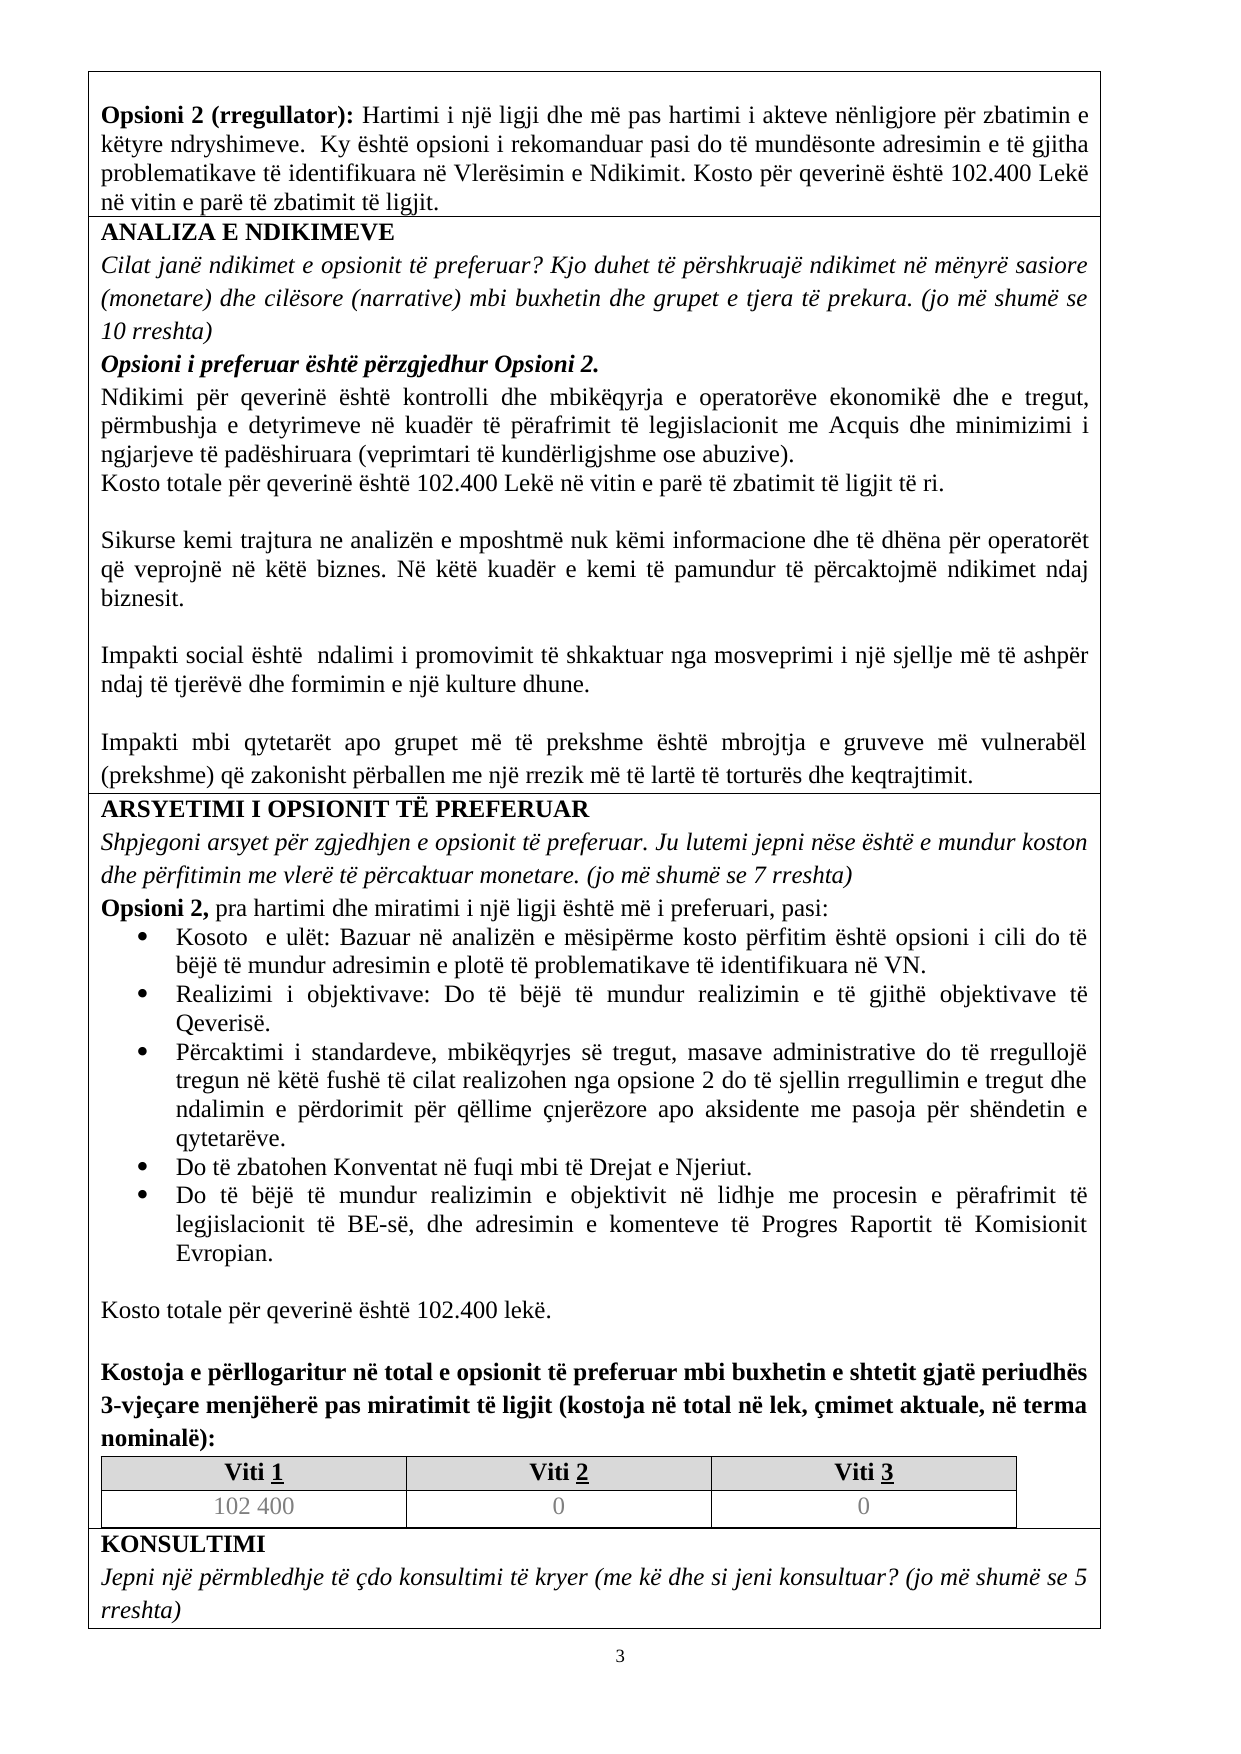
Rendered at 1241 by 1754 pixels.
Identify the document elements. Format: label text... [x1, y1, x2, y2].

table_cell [89, 72, 1100, 216]
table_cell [89, 1529, 1100, 1628]
table_cell ANALIZA E NDIKIMEVE Cilat janë ndikimet e opsionit të preferuar? Kjo duhet të përshkruajë ndikimet në mënyrë sasiore (monetare) dhe cilësore (narrative) mbi buxhetin dhe grupet e tjera të prekura. (jo më shumë se 10 rreshta) Opsioni i preferuar është përzgjedhur Opsioni 2. Ndikimi për qeverinë është kontrolli dhe mbikëqyrja e operatorëve ekonomikë dhe e tregut, përmbushja e detyrimeve në kuadër të përafrimit të legjislacionit me Acquis dhe minimizimi i ngjarjeve të padëshiruara (veprimtari të kundërligjshme ose abuzive). Kosto totale për qeverinë është 102.400 Lekë në vitin e parë të zbatimit të ligjit të ri. Sikurse kemi trajtura ne analizën e mposhtmë nuk këmi informacione dhe të dhëna për operatorët që veprojnë në këtë biznes. Në këtë kuadër e kemi të pamundur të përcaktojmë ndikimet ndaj biznesit. Impakti social është ndalimi i promovimit të shkaktuar nga mosveprimi i një sjellje më të ashpër ndaj të tjerëvë dhe formimin e një kulture dhune. Impakti mbi qytetarët apo grupet më të prekshme është mbrojtja e gruveve më vulnerabël (prekshme) që zakonisht përballen me një rrezik më të lartë të torturës dhe keqtrajtimit. [89, 217, 1100, 793]
table_cell ARSYETIMI I OPSIONIT TË PREFERUAR Shpjegoni arsyet për zgjedhjen e opsionit të preferuar. Ju lutemi jepni nëse është e mundur koston dhe përfitimin me vlerë të përcaktuar monetare. (jo më shumë se 7 rreshta) Opsioni 2, pra hartimi dhe miratimi i një ligji është më i preferuari, pasi: Kosoto e ulët: Bazuar në analizën e mësipërme kosto përfitim është opsioni i cili do të bëjë të mundur adresimin e plotë të problematikave të identifikuara në VN. Realizimi i objektivave: Do të bëjë të mundur realizimin e të gjithë objektivave të Qeverisë. Përcaktimi i standardeve, mbikëqyrjes së tregut, masave administrative do të rregullojë tregun në këtë fushë të cilat realizohen nga opsione 2 do të sjellin rregullimin e tregut dhe ndalimin e përdorimit për qëllime çnjerëzore apo aksidente me pasoja për shëndetin e qytetarëve. Do të zbatohen Konventat në fuqi mbi të Drejat e Njeriut. Do të bëjë të mundur realizimin e objektivit në lidhje me procesin e përafrimit të legjislacionit të BE-së, dhe adresimin e komenteve të Progres Raportit të Komisionit Evropian. Kosto totale për qeverinë është 102.400 lekë. Kostoja e përllogaritur në total e opsionit të preferuar mbi buxhetin e shtetit gjatë periudhës 3-vjeçare menjëherë pas miratimit të ligjit (kostoja në total në lek, çmimet aktuale, në terma nominalë): [89, 794, 1100, 1528]
